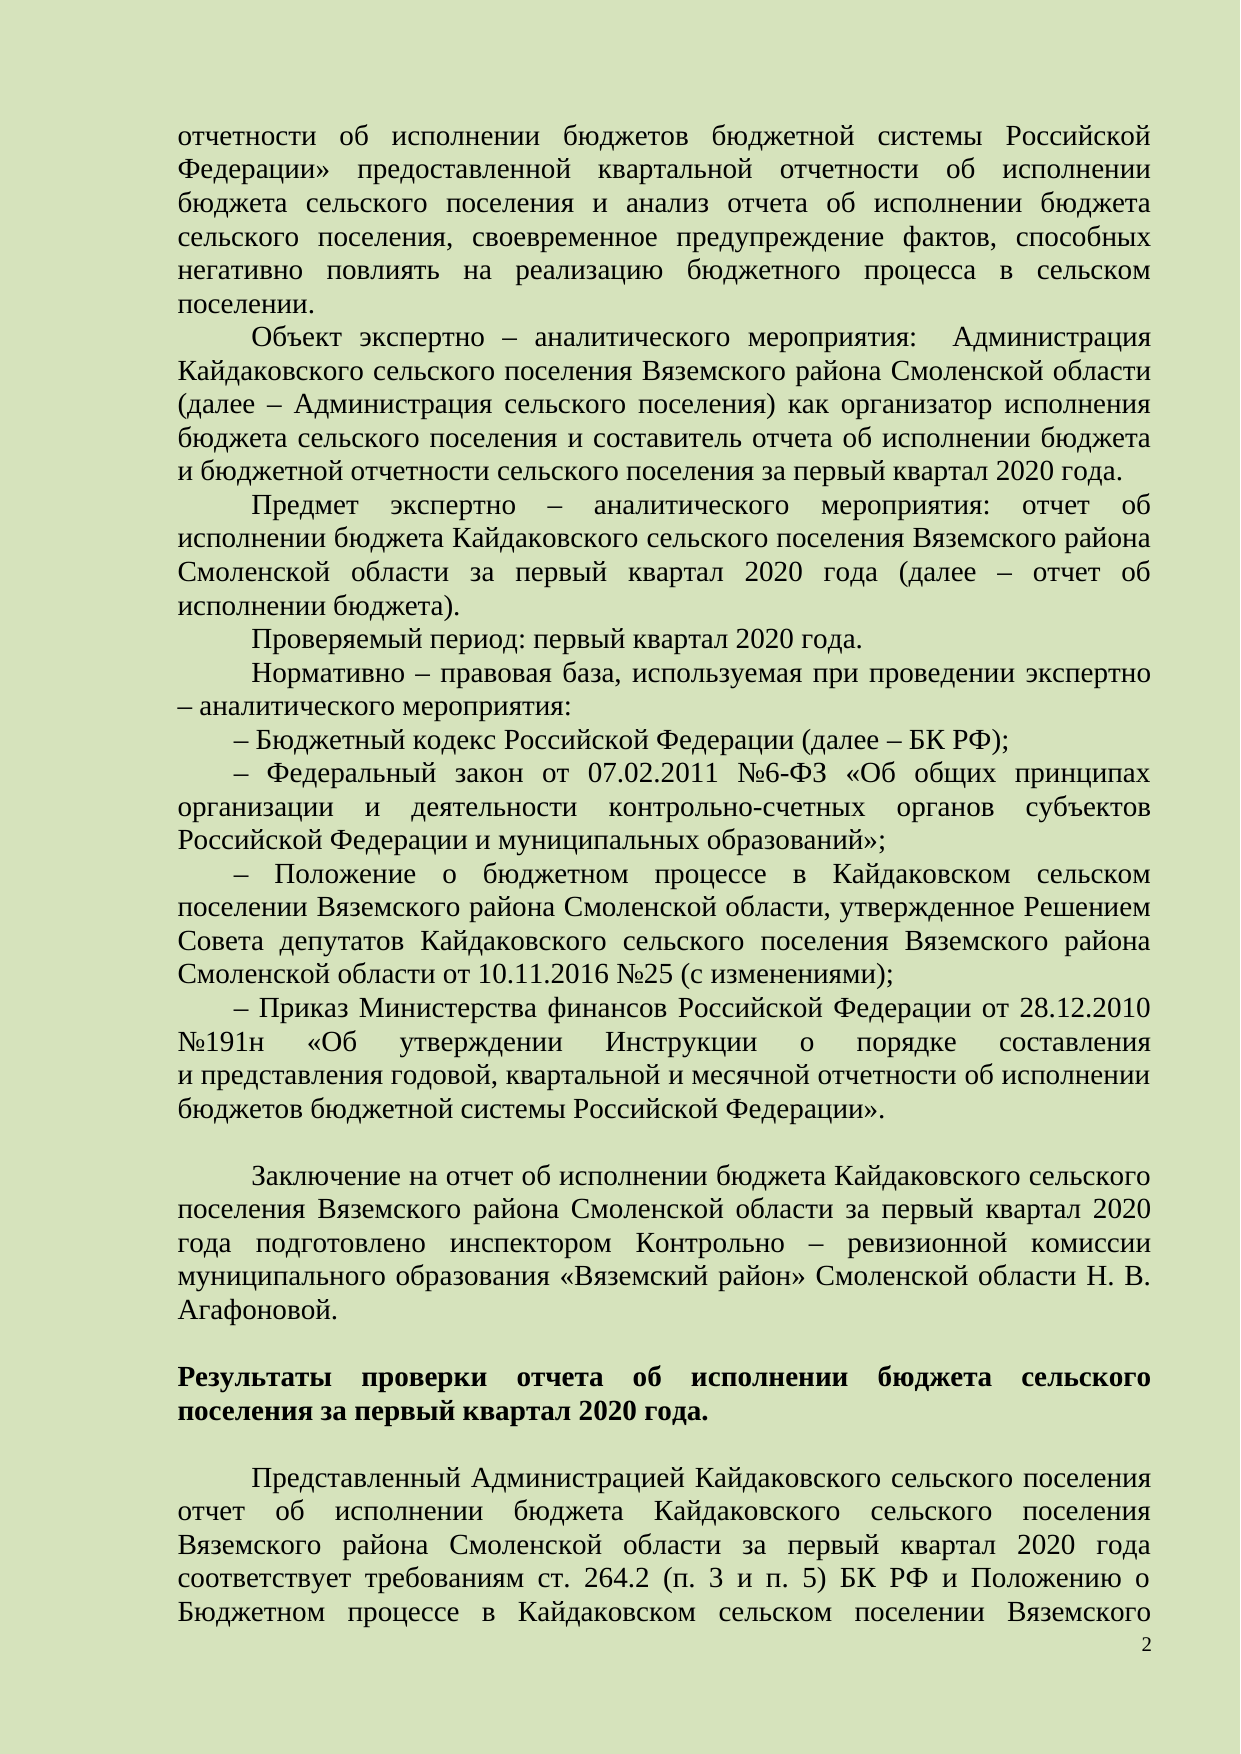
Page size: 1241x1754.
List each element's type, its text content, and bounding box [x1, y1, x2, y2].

text – Приказ Министерства финансов Российской Федерации от 28.12.2010 №191н «Об утверждении Инструкции о порядке составления и представления годовой, квартальной и месячной отчетности об исполнении бюджетов бюджетной системы Российской Федерации». [177, 990, 1152, 1124]
text Результаты проверки отчета об исполнении бюджета сельского поселения за первый квартал 2020 года. [177, 1359, 1152, 1426]
text Проверяемый период: первый квартал 2020 года. [177, 621, 1152, 655]
text – Положение о бюджетном процессе в Кайдаковском сельском поселении Вяземского района Смоленской области, утвержденное Решением Совета депутатов Кайдаковского сельского поселения Вяземского района Смоленской области от 10.11.2016 №25 (с изменениями); [177, 856, 1152, 990]
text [177, 1460, 1152, 1627]
text Нормативно – правовая база, используемая при проведении экспертно – аналитического мероприятия: [177, 655, 1152, 722]
text – Федеральный закон от 07.02.2011 №6-ФЗ «Об общих принципах организации и деятельности контрольно-счетных органов субъектов Российской Федерации и муниципальных образований»; [177, 755, 1152, 856]
text Объект экспертно – аналитического мероприятия: Администрация Кайдаковского сельского поселения Вяземского района Смоленской области (далее – Администрация сельского поселения) как организатор исполнения бюджета сельского поселения и составитель отчета об исполнении бюджета и бюджетной отчетности сельского поселения за первый квартал 2020 года. [177, 319, 1152, 487]
text Предмет экспертно – аналитического мероприятия: отчет об исполнении бюджета Кайдаковского сельского поселения Вяземского района Смоленской области за первый квартал 2020 года (далее – отчет об исполнении бюджета). [177, 487, 1152, 621]
text Заключение на отчет об исполнении бюджета Кайдаковского сельского поселения Вяземского района Смоленской области за первый квартал 2020 года подготовлено инспектором Контрольно – ревизионной комиссии муниципального образования «Вяземский район» Смоленской области Н. В. Агафоновой. [177, 1158, 1152, 1326]
text – Бюджетный кодекс Российской Федерации (далее – БК РФ); [177, 722, 1152, 755]
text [177, 118, 1152, 319]
